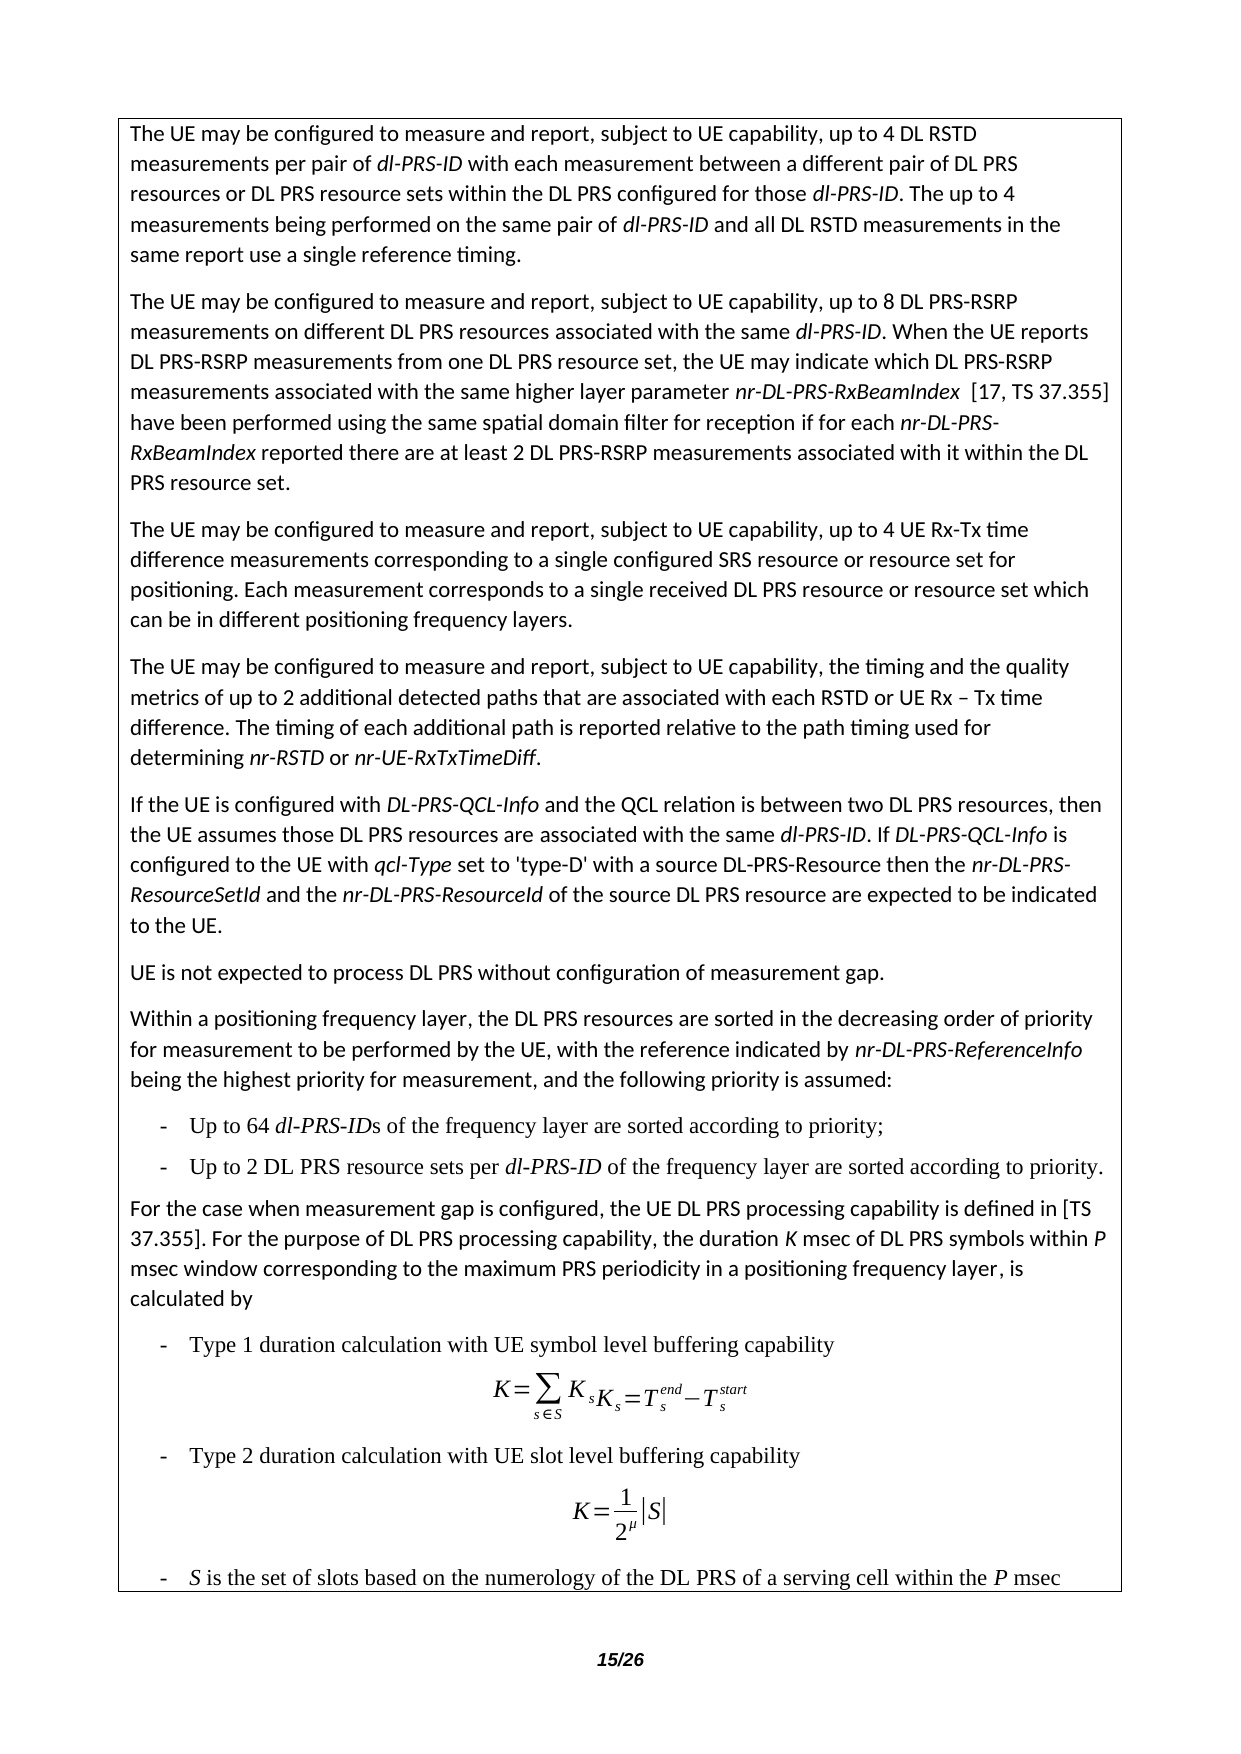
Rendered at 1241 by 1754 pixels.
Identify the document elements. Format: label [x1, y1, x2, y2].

table_header [119, 119, 1121, 1591]
